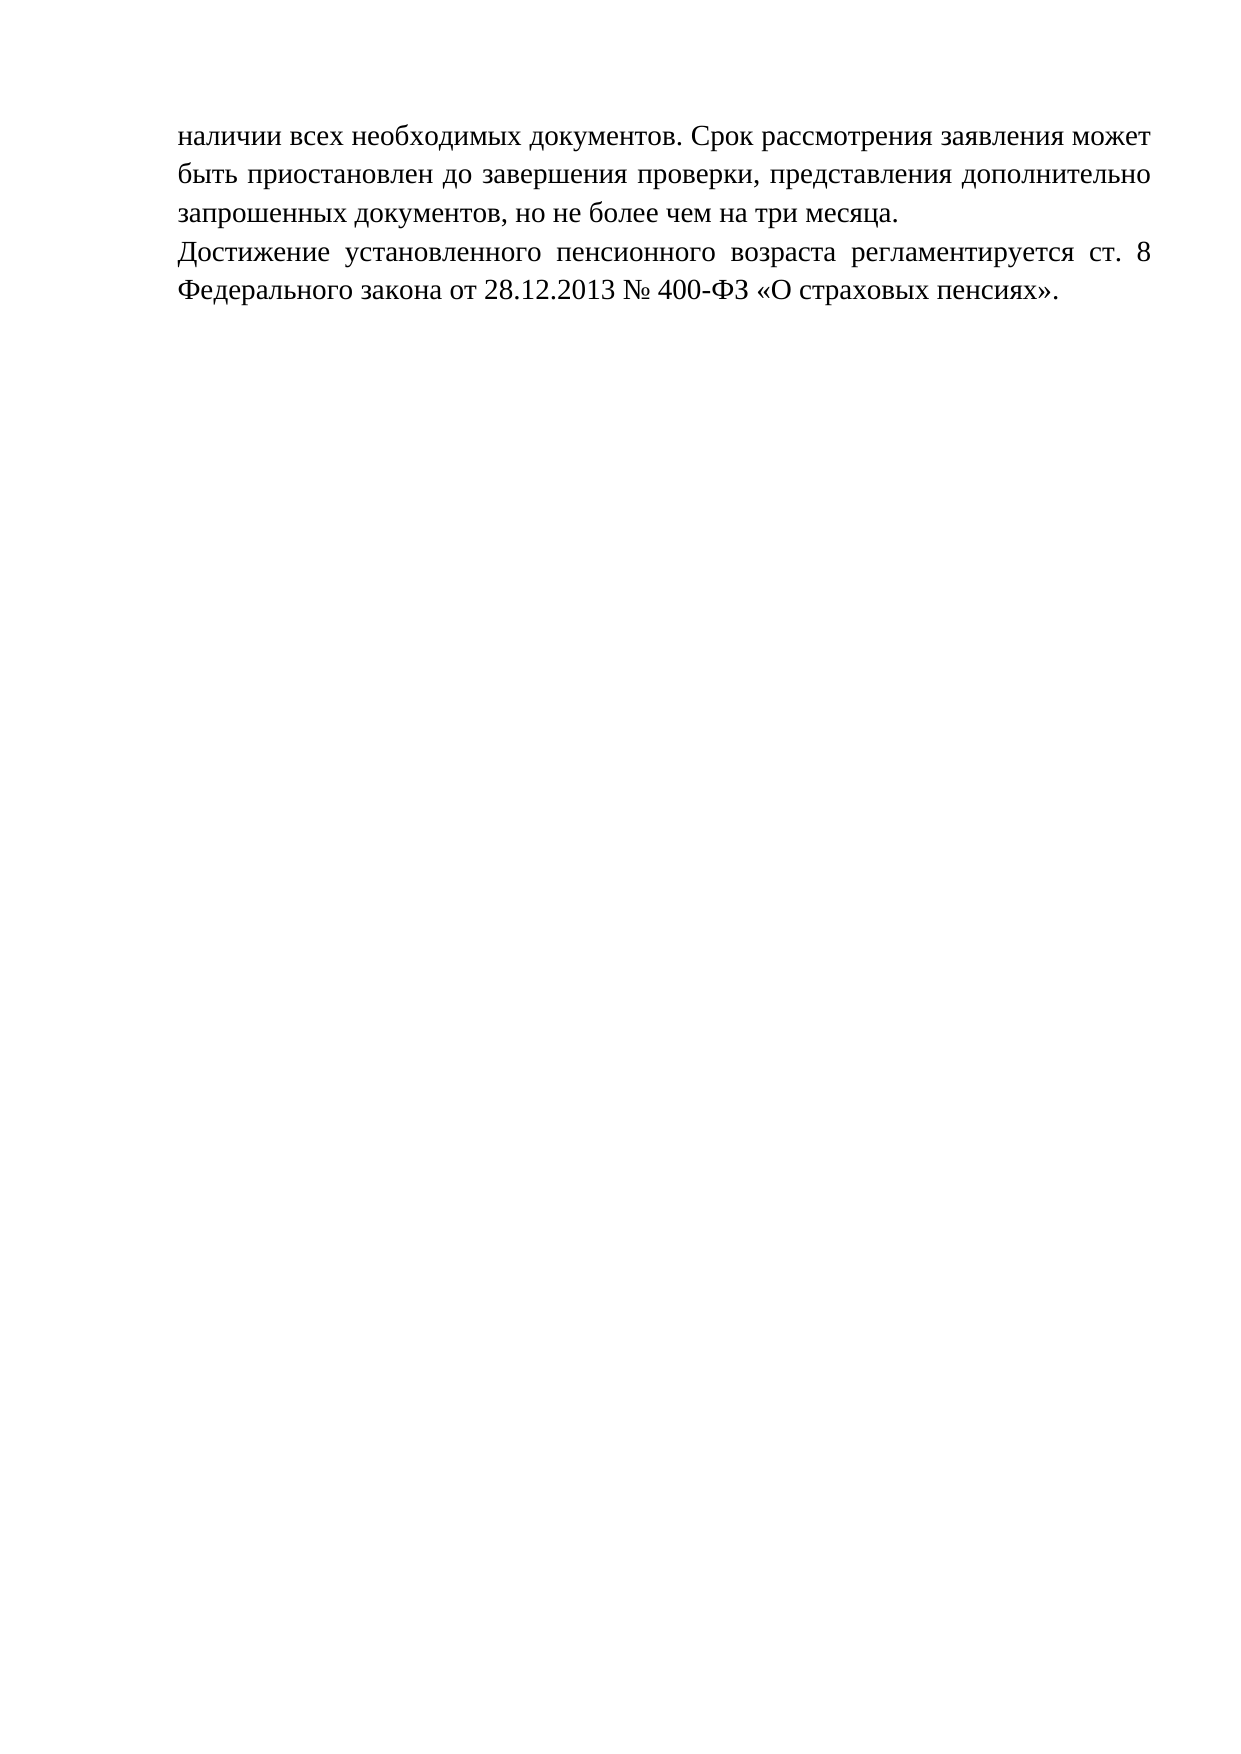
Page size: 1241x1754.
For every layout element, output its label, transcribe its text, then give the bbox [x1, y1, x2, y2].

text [177, 118, 1152, 229]
text Достижение установленного пенсионного возраста регламентируется ст. 8 Федерального закона от 28.12.2013 № 400-ФЗ «О страховых пенсиях». [177, 234, 1152, 306]
